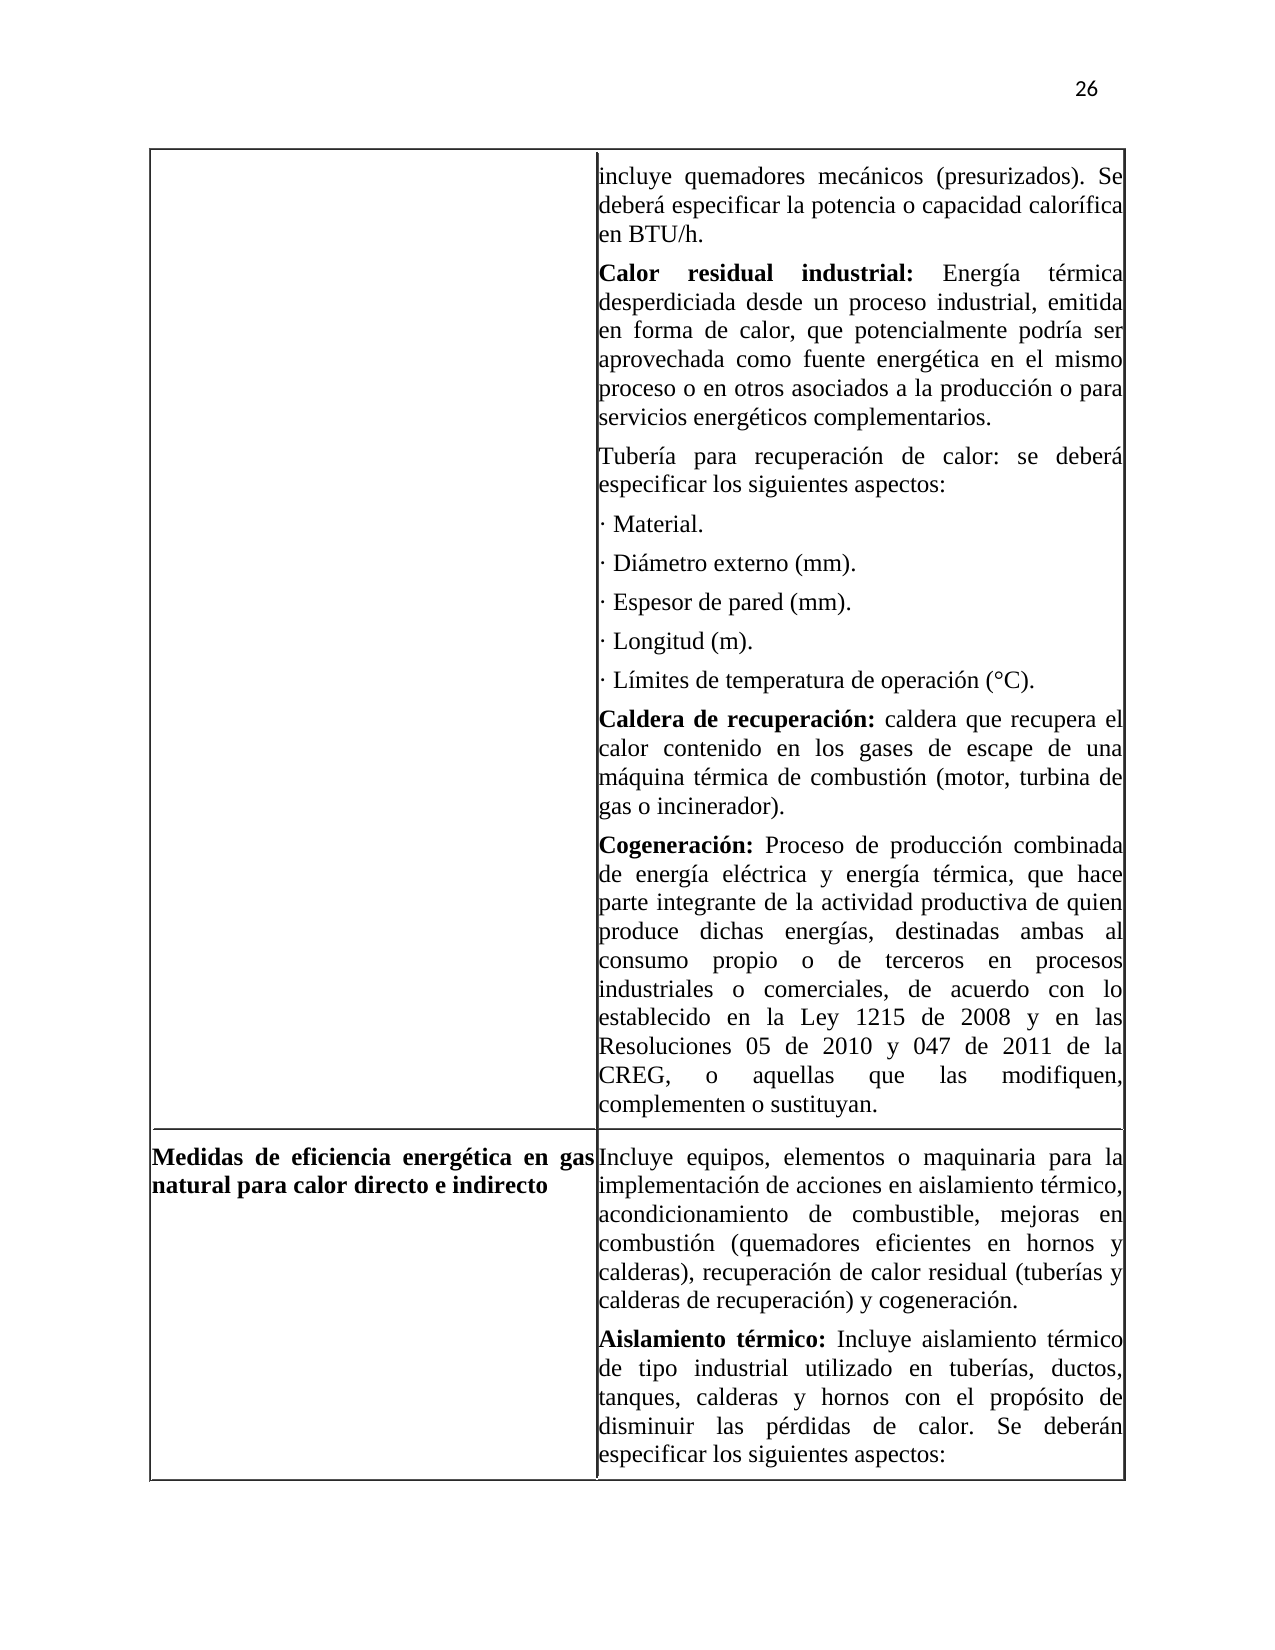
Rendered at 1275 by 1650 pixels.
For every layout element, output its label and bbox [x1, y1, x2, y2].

table_cell [597, 1128, 1124, 1479]
table_cell [151, 1128, 597, 1479]
table_cell [152, 150, 597, 1128]
table_cell [598, 151, 1123, 1128]
